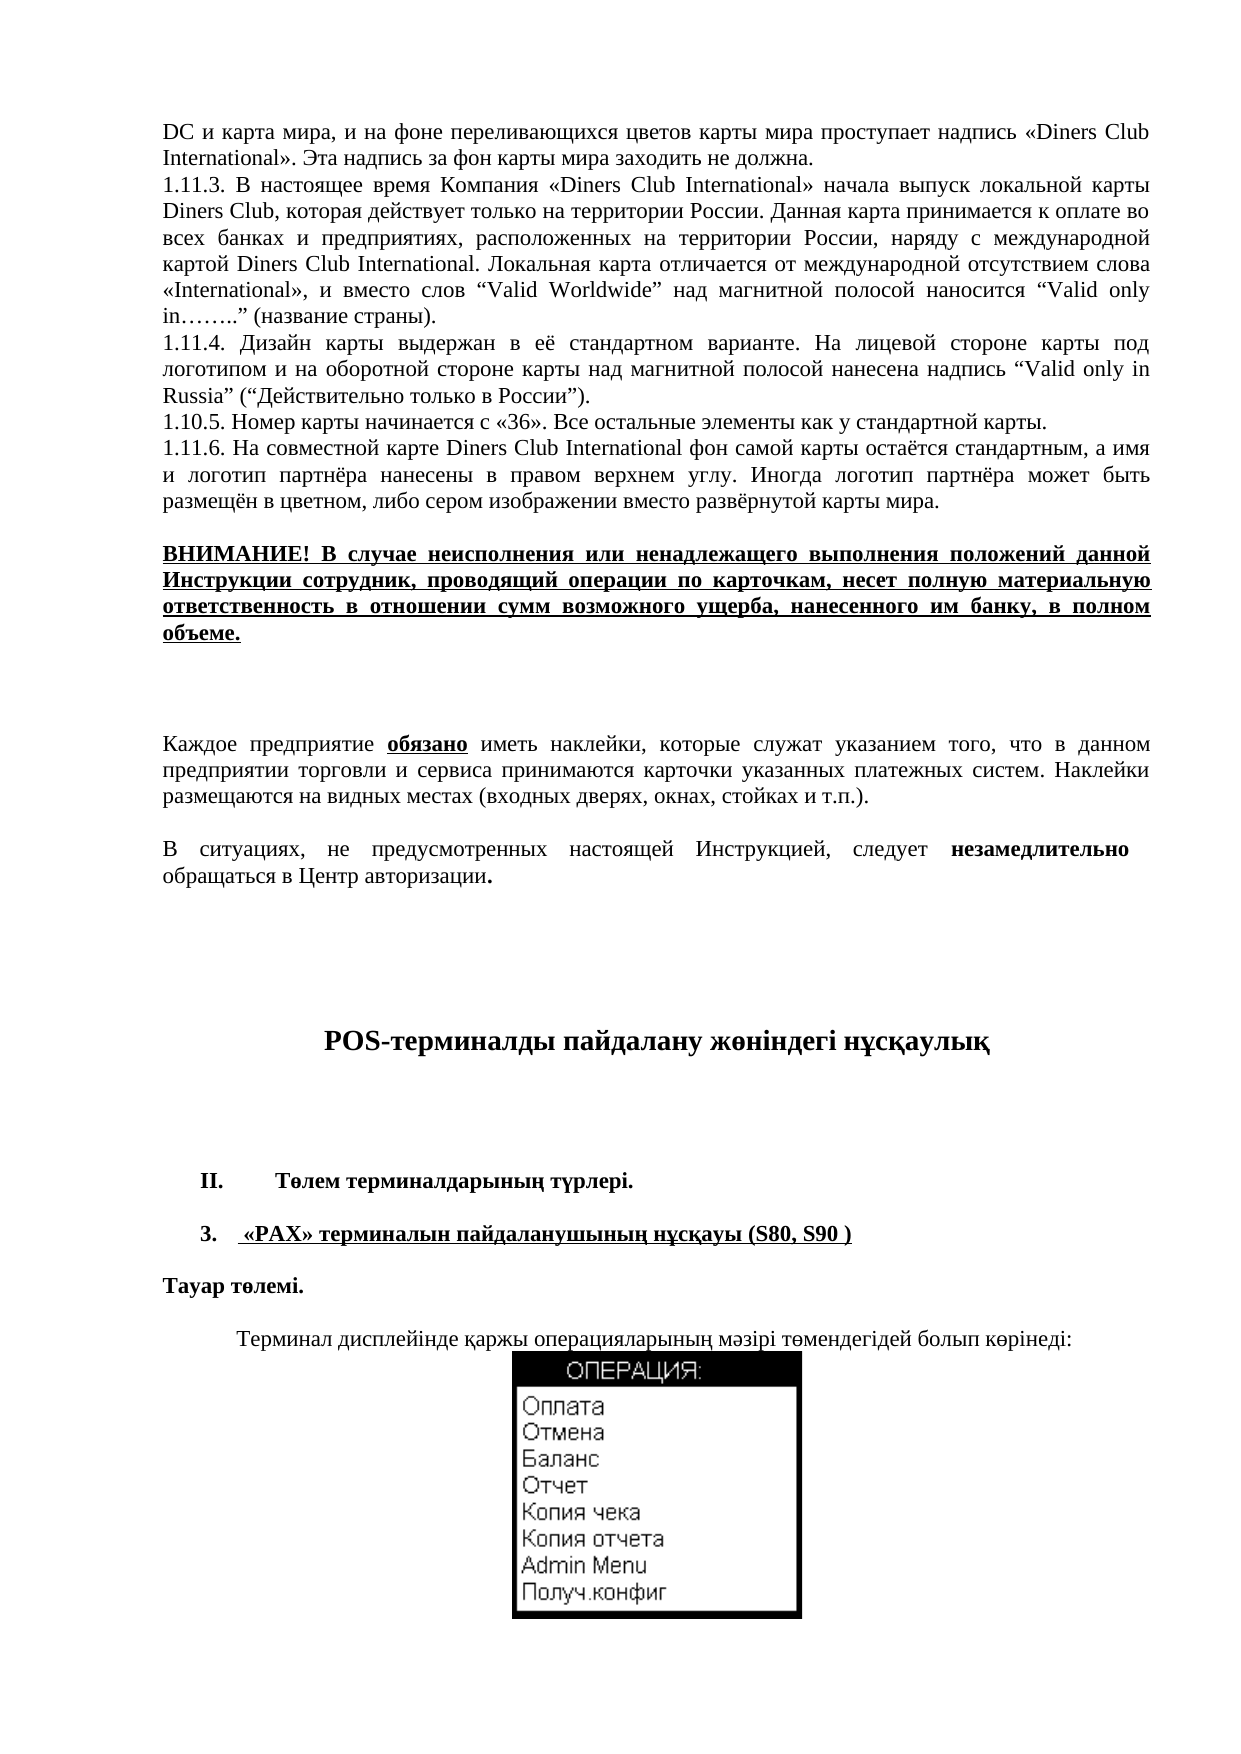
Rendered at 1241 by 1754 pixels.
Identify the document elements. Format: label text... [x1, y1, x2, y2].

text POS-терминалды пайдалану жөніндегі нұсқаулық [162, 1023, 1152, 1056]
list Төлем терминалдарының түрлері. [200, 1167, 1152, 1193]
picture [512, 1351, 803, 1619]
text 1.10.5. Номер карты начинается с «36». Все остальные элементы как у стандартной карты. [162, 408, 1152, 434]
text ВНИМАНИЕ! В случае неисполнения или ненадлежащего выполнения положений данной Инструкции сотрудник, проводящий операции по карточкам, несет полную материальную ответственность в отношении сумм возможного ущерба, нанесенного им банку, в полном объеме. [162, 540, 1152, 589]
text Тауар төлемі. [162, 1273, 1152, 1299]
text Каждое предприятие обязано иметь наклейки, которые служат указанием того, что в данном предприятии торговли и сервиса принимаются карточки указанных платежных систем. Наклейки размещаются на видных местах (входных дверях, окнах, стойках и т.п.). [162, 730, 1152, 809]
list «РАХ» терминалын пайдаланушының нұсқауы (S80, S90 ) [200, 1220, 1152, 1246]
text Терминал дисплейінде қаржы операцияларының мәзірі төмендегідей болып көрінеді: [162, 1325, 1152, 1352]
text 1.11.3. В настоящее время Компания «Diners Club International» начала выпуск локальной карты Diners Club, которая действует только на территории России. Данная карта принимается к оплате во всех банках и предприятиях, расположенных на территории России, наряду с международной картой Diners Club International. Локальная карта отличается от международной отсутствием слова «International», и вместо слов “Valid Worldwide” над магнитной полосой наносится “Valid only in……..” (название страны). [162, 171, 1152, 329]
text 1.11.6. На совместной карте Diners Club International фон самой карты остаётся стандартным, а имя и логотип партнёра нанесены в правом верхнем углу. Иногда логотип партнёра может быть размещён в цветном, либо сером изображении вместо развёрнутой карты мира. [162, 434, 1152, 513]
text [162, 118, 1152, 171]
text 1.11.4. Дизайн карты выдержан в её стандартном варианте. На лицевой стороне карты под логотипом и на оборотной стороне карты над магнитной полосой нанесена надпись “Valid only in Russia” (“Действительно только в России”). [162, 329, 1152, 408]
text В ситуациях, не предусмотренных настоящей Инструкцией, следует незамедлительно обращаться в Центр авторизации. [162, 835, 1129, 888]
text ВНИМАНИЕ! В случае неисполнения или ненадлежащего выполнения положений данной Инструкции сотрудник, проводящий операции по карточкам, несет полную материальную ответственность в отношении сумм возможного ущерба, нанесенного им банку, в полном объеме. [162, 590, 1152, 645]
